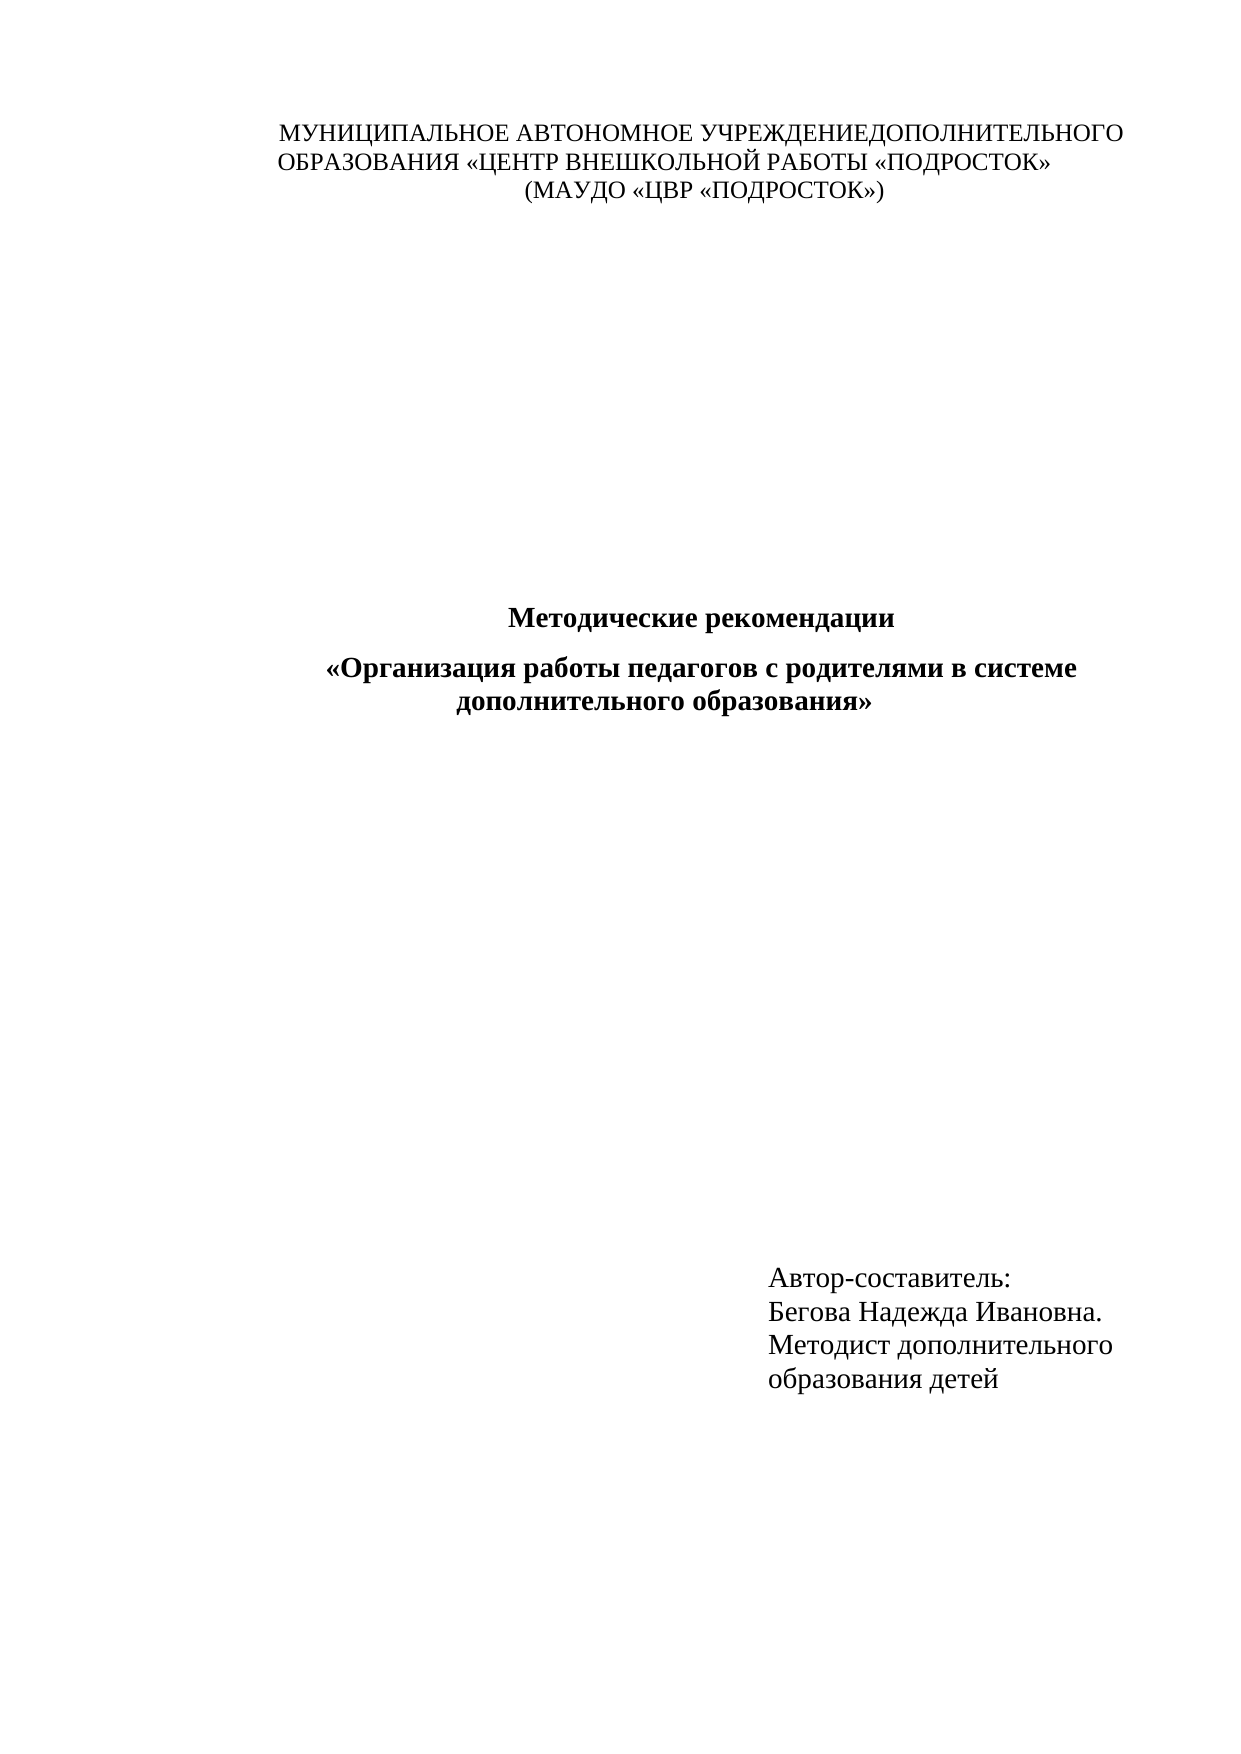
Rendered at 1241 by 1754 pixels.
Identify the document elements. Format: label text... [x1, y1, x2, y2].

text Методические рекомендации [177, 601, 1152, 634]
text «Организация работы педагогов с родителями в системе дополнительного образования» [177, 650, 1152, 717]
text МУНИЦИПАЛЬНОЕ АВТОНОМНОЕ УЧРЕЖДЕНИЕДОПОЛНИТЕЛЬНОГО ОБРАЗОВАНИЯ «ЦЕНТР ВНЕШКОЛЬНОЙ РАБОТЫ «ПОДРОСТОК» [177, 118, 1152, 176]
text Автор-составитель: [753, 1260, 1152, 1294]
text (МАУДО «ЦВР «ПОДРОСТОК») [177, 176, 1152, 233]
text Бегова Надежда Ивановна. [768, 1294, 1152, 1327]
text Методист дополнительного образования детей [768, 1327, 1152, 1394]
